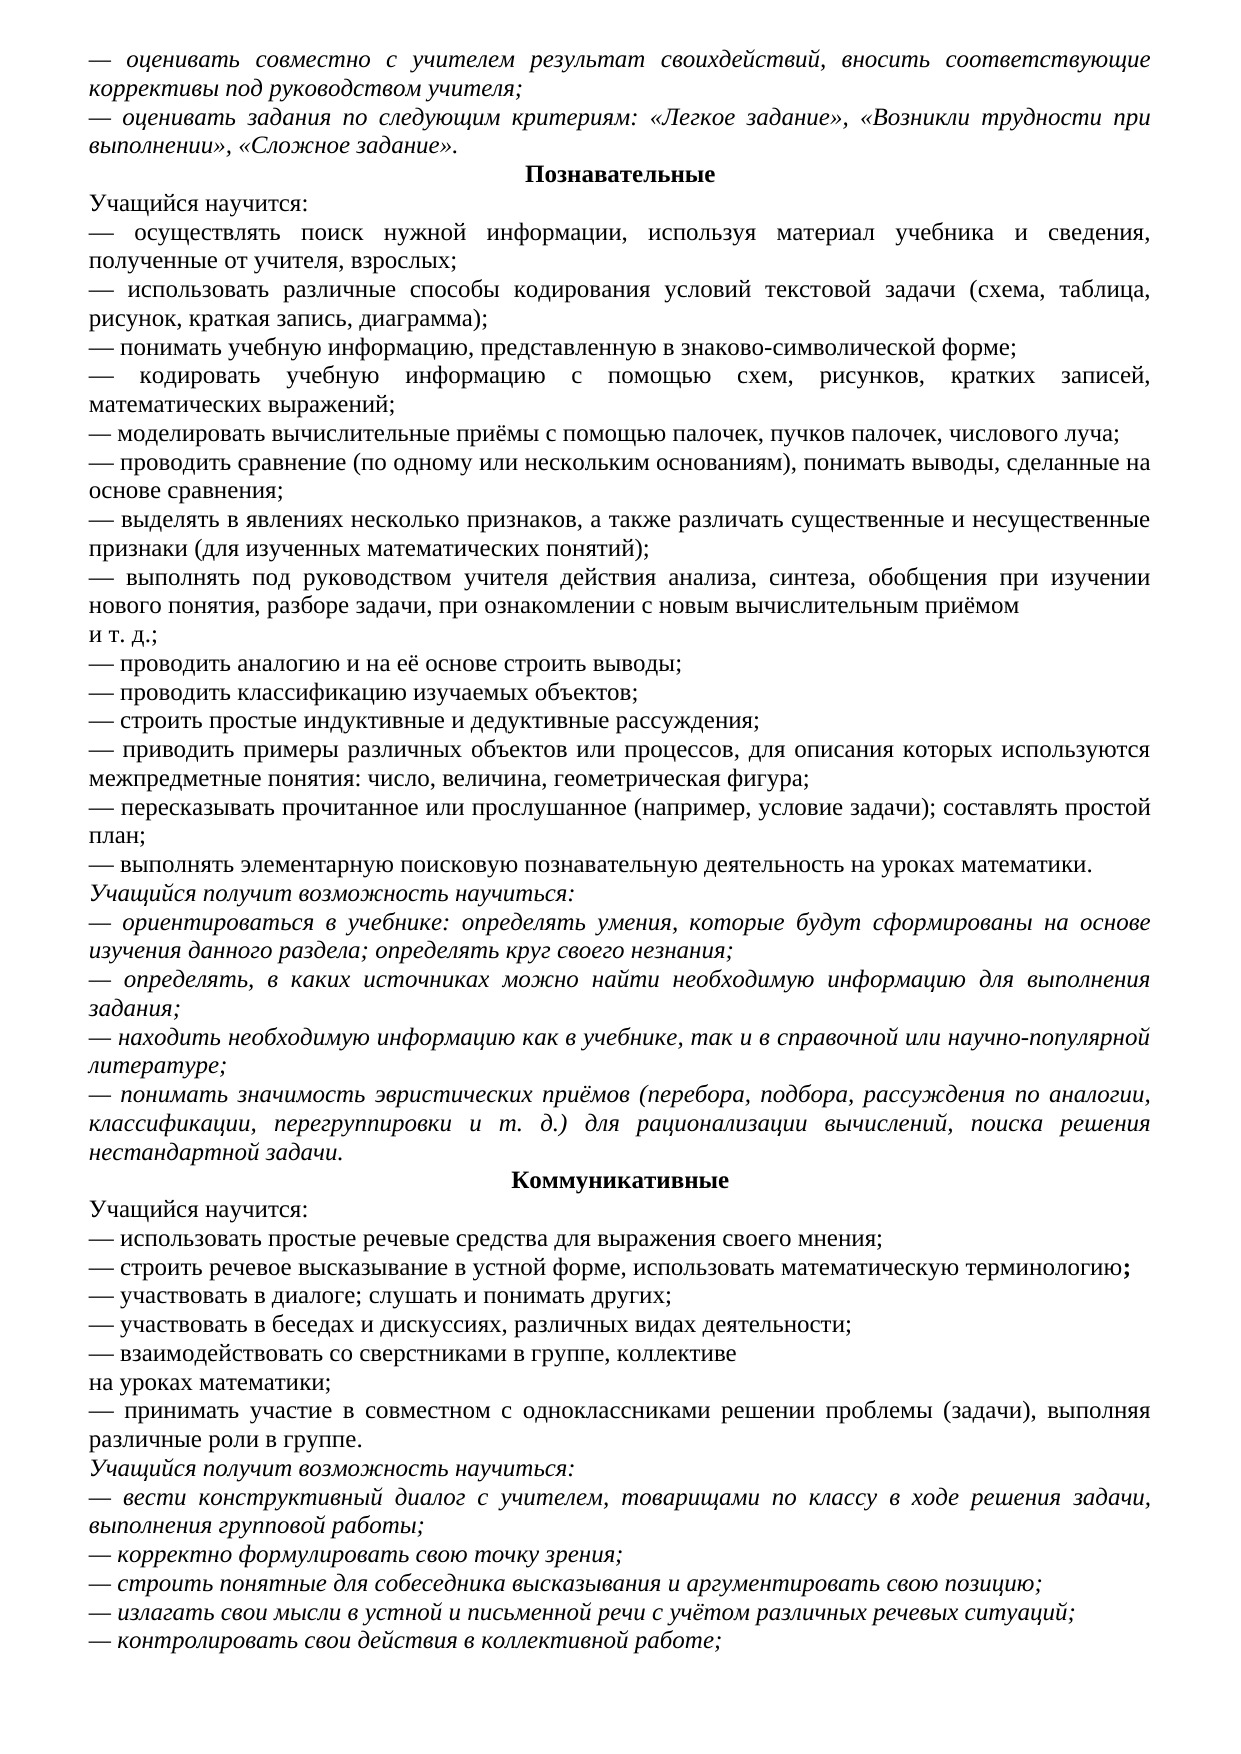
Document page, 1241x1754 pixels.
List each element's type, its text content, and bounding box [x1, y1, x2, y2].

text — моделировать вычислительные приёмы с помощью палочек, пучков палочек, числового луча; [89, 418, 1152, 447]
text — пересказывать прочитанное или прослушанное (например, условие задачи); составлять простой план; [89, 792, 1152, 849]
text Познавательные [89, 159, 1152, 188]
text — кодировать учебную информацию с помощью схем, рисунков, кратких записей, математических выражений; [89, 361, 1152, 418]
text — взаимодействовать со сверстниками в группе, коллективе [89, 1338, 1152, 1367]
text — строить простые индуктивные и дедуктивные рассуждения; [89, 706, 1152, 734]
text — участвовать в диалоге; слушать и понимать других; [89, 1281, 1152, 1309]
text — ориентироваться в учебнике: определять умения, которые будут сформированы на основе изучения данного раздела; определять круг своего незнания; [89, 907, 1152, 964]
text — проводить классификацию изучаемых объектов; [89, 677, 1152, 706]
text на уроках математики; [89, 1367, 1152, 1396]
text Коммуникативные [89, 1166, 1152, 1194]
text Учащийся получит возможность научиться: [89, 878, 1152, 907]
text — проводить аналогию и на её основе строить выводы; [89, 648, 1152, 677]
text — контролировать свои действия в коллективной работе; [89, 1626, 1152, 1654]
text — строить понятные для собеседника высказывания и аргументировать свою позицию; [89, 1568, 1152, 1597]
text — выполнять элементарную поисковую познавательную деятельность на уроках математики. [89, 849, 1152, 878]
text и т. д.; [89, 619, 1152, 648]
text Учащийся научится: [89, 188, 1152, 217]
text — участвовать в беседах и дискуссиях, различных видах деятельности; [89, 1309, 1152, 1338]
text — выполнять под руководством учителя действия анализа, синтеза, обобщения при изучении нового понятия, разборе задачи, при ознакомлении с новым вычислительным приёмом [89, 562, 1152, 619]
text — осуществлять поиск нужной информации, используя материал учебника и сведения, полученные от учителя, взрослых; [89, 217, 1152, 274]
text — понимать значимость эвристических приёмов (перебора, подбора, рассуждения по аналогии, классификации, перегруппировки и т. д.) для рационализации вычислений, поиска решения нестандартной задачи. [89, 1079, 1152, 1166]
text — излагать свои мысли в устной и письменной речи с учётом различных речевых ситуаций; [89, 1597, 1152, 1626]
text — оценивать задания по следующим критериям: «Легкое задание», «Возникли трудности при выполнении», «Сложное задание». [89, 102, 1152, 159]
text — вести конструктивный диалог с учителем, товарищами по классу в ходе решения задачи, выполнения групповой работы; [89, 1482, 1152, 1539]
text — приводить примеры различных объектов или процессов, для описания которых используются межпредметные понятия: число, величина, геометрическая фигура; [89, 734, 1152, 792]
text — выделять в явлениях несколько признаков, а также различать существенные и несущественные признаки (для изученных математических понятий); [89, 504, 1152, 562]
text — определять, в каких источниках можно найти необходимую информацию для выполнения задания; [89, 964, 1152, 1022]
text Учащийся получит возможность научиться: [89, 1453, 1152, 1482]
text Учащийся научится: [89, 1194, 1152, 1223]
text — оценивать совместно с учителем результат своихдействий, вносить соответствующие коррективы под руководством учителя; [89, 44, 1152, 102]
text — корректно формулировать свою точку зрения; [89, 1539, 1152, 1568]
text — понимать учебную информацию, представленную в знаково-символической форме; [89, 332, 1152, 361]
text — использовать простые речевые средства для выражения своего мнения; [89, 1223, 1152, 1252]
text — находить необходимую информацию как в учебнике, так и в справочной или научно-популярной литературе; [89, 1022, 1152, 1079]
text — принимать участие в совместном с одноклассниками решении проблемы (задачи), выполняя различные роли в группе. [89, 1396, 1152, 1453]
text — использовать различные способы кодирования условий текстовой задачи (схема, таблица, рисунок, краткая запись, диаграмма); [89, 274, 1152, 332]
text — проводить сравнение (по одному или нескольким основаниям), понимать выводы, сделанные на основе сравнения; [89, 447, 1152, 504]
text — строить речевое высказывание в устной форме, использовать математическую терминологию; [89, 1252, 1152, 1281]
